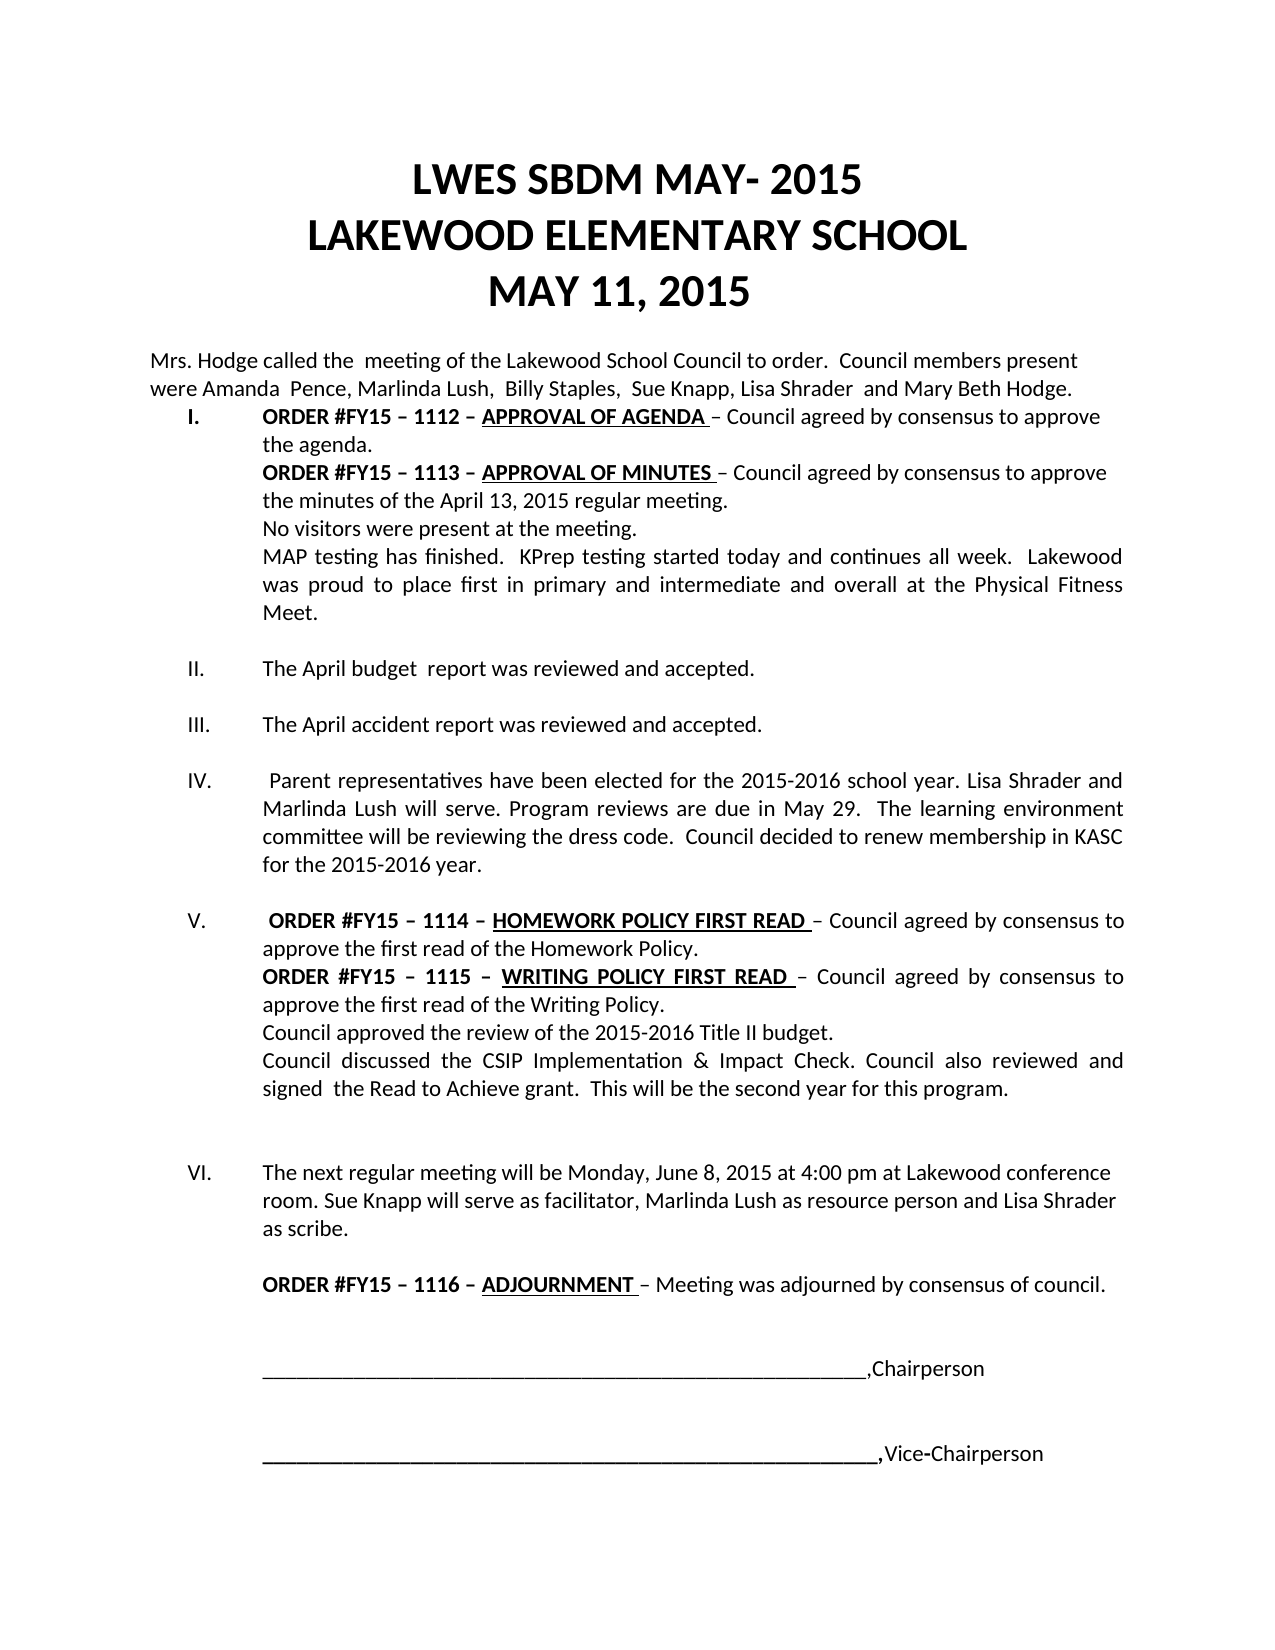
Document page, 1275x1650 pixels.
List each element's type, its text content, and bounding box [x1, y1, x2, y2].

text Mrs. Hodge called the meeting of the Lakewood School Council to order. Council members present were Amanda Pence, Marlinda Lush, Billy Staples, Sue Knapp, Lisa Shrader and Mary Beth Hodge. [150, 346, 1125, 402]
list ORDER #FY15 – 1116 – ADJOURNMENT – Meeting was adjourned by consensus of council. [262, 1271, 1125, 1298]
text ORDER #FY15 – 1113 – APPROVAL OF MINUTES – Council agreed by consensus to approve the minutes of the April 13, 2015 regular meeting. [262, 458, 1125, 514]
list Council discussed the CSIP Implementation & Impact Check. Council also reviewed and signed the Read to Achieve grant. This will be the second year for this program. [262, 1046, 1125, 1102]
list ORDER #FY15 – 1112 – APPROVAL OF AGENDA – Council agreed by consensus to approve the agenda. [187, 402, 1125, 458]
list ORDER #FY15 – 1114 – HOMEWORK POLICY FIRST READ – Council agreed by consensus to approve the first read of the Homework Policy. [187, 906, 1125, 962]
list The April accident report was reviewed and accepted. [187, 710, 1125, 738]
text LAKEWOOD ELEMENTARY SCHOOL [150, 206, 1125, 262]
list ______________________________________________________,Vice-Chairperson [262, 1439, 1125, 1467]
list ORDER #FY15 – 1115 – WRITING POLICY FIRST READ – Council agreed by consensus to approve the first read of the Writing Policy. [262, 962, 1125, 1018]
list _____________________________________________________,Chairperson [262, 1354, 1125, 1383]
list Council approved the review of the 2015-2016 Title II budget. [262, 1018, 1125, 1046]
list The April budget report was reviewed and accepted. [187, 654, 1125, 682]
text LWES SBDM MAY- 2015 [150, 150, 1125, 206]
list MAP testing has finished. KPrep testing started today and continues all week. Lakewood was proud to place first in primary and intermediate and overall at the Physical Fitness Meet. [262, 542, 1125, 626]
list The next regular meeting will be Monday, June 8, 2015 at 4:00 pm at Lakewood conference room. Sue Knapp will serve as facilitator, Marlinda Lush as resource person and Lisa Shrader as scribe. [187, 1158, 1125, 1242]
text MAY 11, 2015 [150, 262, 1125, 318]
list Parent representatives have been elected for the 2015-2016 school year. Lisa Shrader and Marlinda Lush will serve. Program reviews are due in May 29. The learning environment committee will be reviewing the dress code. Council decided to renew membership in KASC for the 2015-2016 year. [187, 766, 1125, 878]
text No visitors were present at the meeting. [262, 514, 1125, 542]
